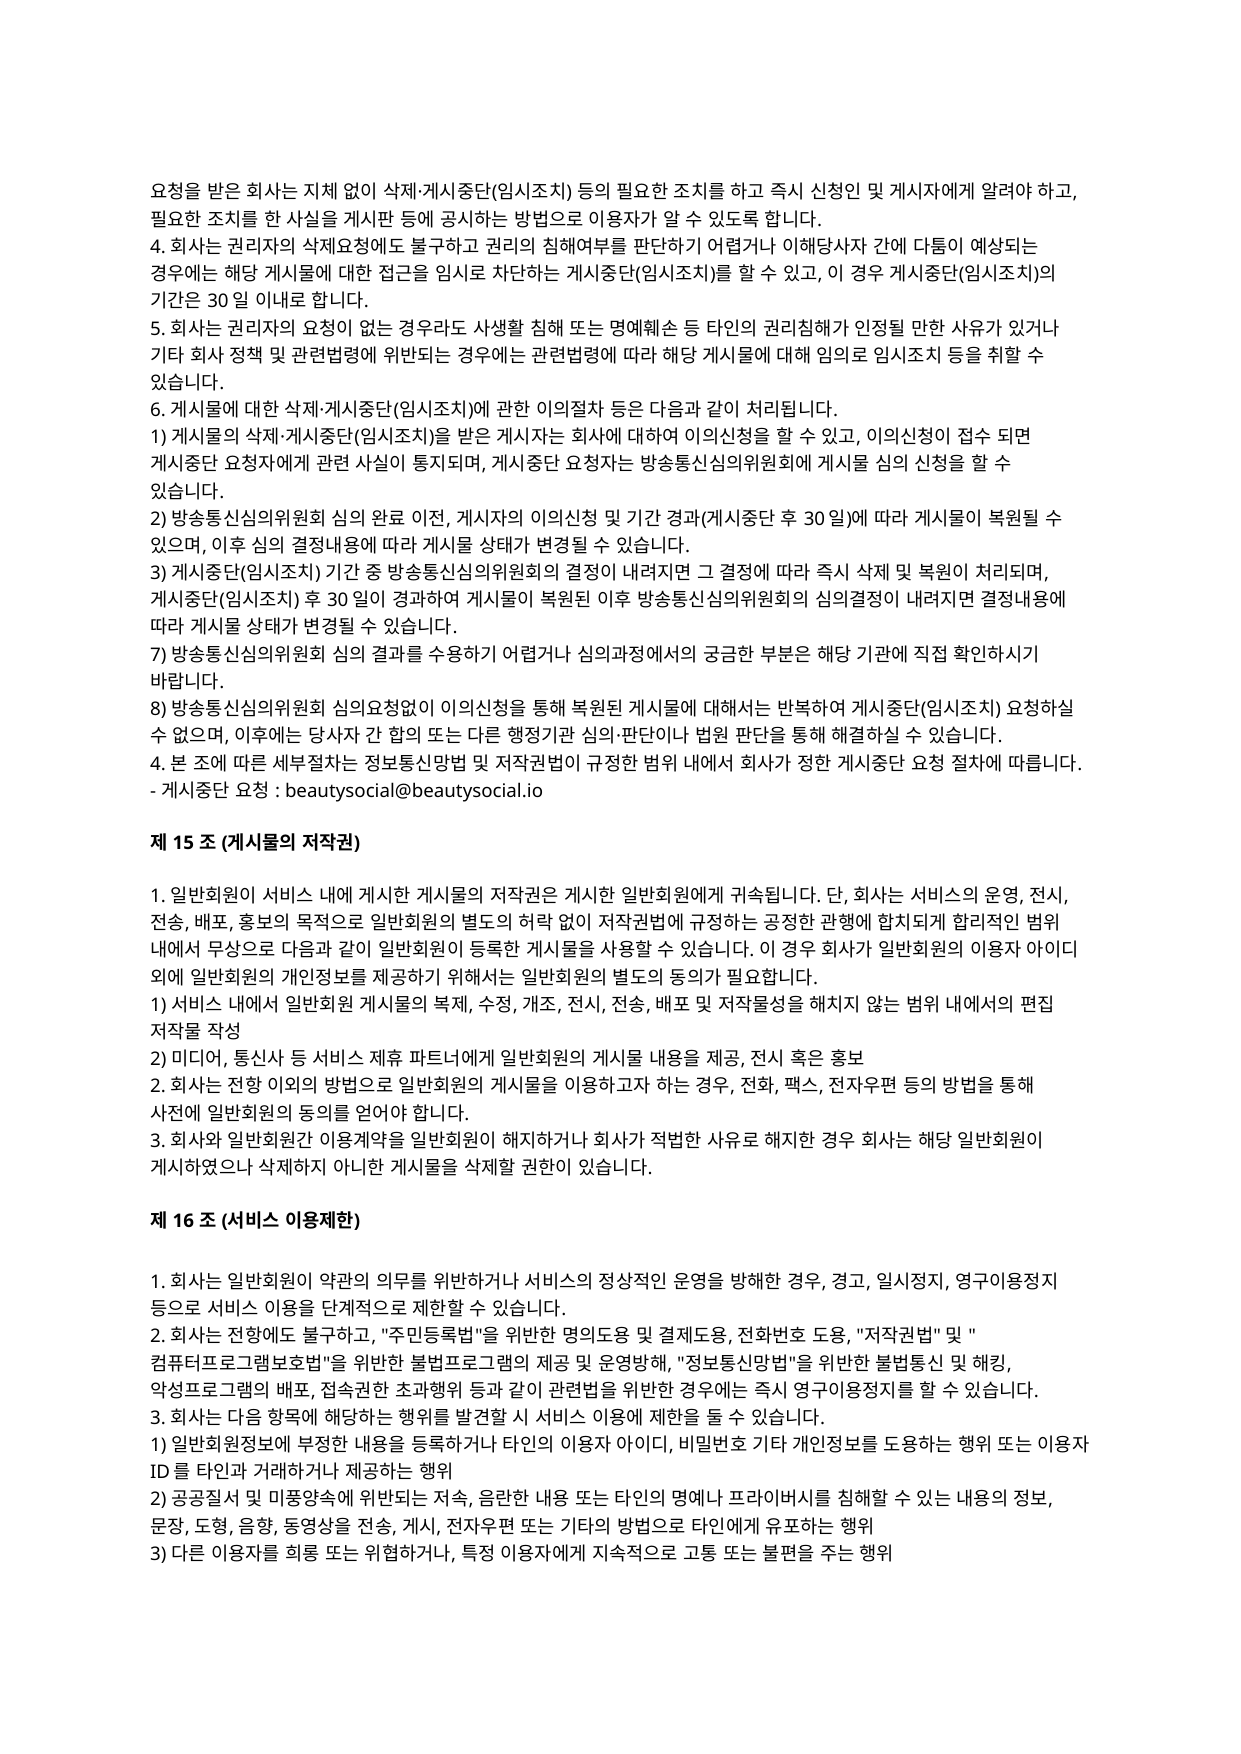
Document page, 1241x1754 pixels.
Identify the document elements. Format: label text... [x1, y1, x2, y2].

text 4. 본 조에 따른 세부절차는 정보통신망법 및 저작권법이 규정한 범위 내에서 회사가 정한 게시중단 요청 절차에 따릅니다. - 게시중단 요청 : beautysocial@beautysocial.io [150, 748, 1090, 802]
text 1) 일반회원정보에 부정한 내용을 등록하거나 타인의 이용자 아이디, 비밀번호 기타 개인정보를 도용하는 행위 또는 이용자ID를 타인과 거래하거나 제공하는 행위 [150, 1430, 1090, 1484]
text 6. 게시물에 대한 삭제·게시중단(임시조치)에 관한 이의절차 등은 다음과 같이 처리됩니다. [150, 395, 1090, 422]
text 3. 회사는 다음 항목에 해당하는 행위를 발견할 시 서비스 이용에 제한을 둘 수 있습니다. [150, 1402, 1090, 1430]
text 2) 미디어, 통신사 등 서비스 제휴 파트너에게 일반회원의 게시물 내용을 제공, 전시 혹은 홍보 [150, 1044, 1090, 1071]
text 3) 다른 이용자를 희롱 또는 위협하거나, 특정 이용자에게 지속적으로 고통 또는 불편을 주는 행위 [150, 1538, 1090, 1566]
text 2. 회사는 전항에도 불구하고, "주민등록법"을 위반한 명의도용 및 결제도용, 전화번호 도용, "저작권법" 및 "컴퓨터프로그램보호법"을 위반한 불법프로그램의 제공 및 운영방해, "정보통신망법"을 위반한 불법통신 및 해킹, 악성프로그램의 배포, 접속권한 초과행위 등과 같이 관련법을 위반한 경우에는 즉시 영구이용정지를 할 수 있습니다. [150, 1321, 1090, 1402]
text 4. 회사는 권리자의 삭제요청에도 불구하고 권리의 침해여부를 판단하기 어렵거나 이해당사자 간에 다툼이 예상되는 경우에는 해당 게시물에 대한 접근을 임시로 차단하는 게시중단(임시조치)를 할 수 있고, 이 경우 게시중단(임시조치)의 기간은 30일 이내로 합니다. [150, 232, 1090, 313]
text 2. 회사는 전항 이외의 방법으로 일반회원의 게시물을 이용하고자 하는 경우, 전화, 팩스, 전자우편 등의 방법을 통해 사전에 일반회원의 동의를 얻어야 합니다. [150, 1071, 1090, 1125]
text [150, 177, 1090, 232]
text 1) 게시물의 삭제·게시중단(임시조치)을 받은 게시자는 회사에 대하여 이의신청을 할 수 있고, 이의신청이 접수 되면 게시중단 요청자에게 관련 사실이 통지되며, 게시중단 요청자는 방송통신심의위원회에 게시물 심의 신청을 할 수 있습니다. [150, 422, 1090, 503]
text 7) 방송통신심의위원회 심의 결과를 수용하기 어렵거나 심의과정에서의 궁금한 부분은 해당 기관에 직접 확인하시기 바랍니다. [150, 639, 1090, 694]
text 제 16 조 (서비스 이용제한) [150, 1205, 1090, 1232]
text 2) 방송통신심의위원회 심의 완료 이전, 게시자의 이의신청 및 기간 경과(게시중단 후 30일)에 따라 게시물이 복원될 수 있으며, 이후 심의 결정내용에 따라 게시물 상태가 변경될 수 있습니다. [150, 503, 1090, 558]
text 1. 회사는 일반회원이 약관의 의무를 위반하거나 서비스의 정상적인 운영을 방해한 경우, 경고, 일시정지, 영구이용정지 등으로 서비스 이용을 단계적으로 제한할 수 있습니다. [150, 1267, 1090, 1321]
text 3. 회사와 일반회원간 이용계약을 일반회원이 해지하거나 회사가 적법한 사유로 해지한 경우 회사는 해당 일반회원이 게시하였으나 삭제하지 아니한 게시물을 삭제할 권한이 있습니다. [150, 1125, 1090, 1180]
text 8) 방송통신심의위원회 심의요청없이 이의신청을 통해 복원된 게시물에 대해서는 반복하여 게시중단(임시조치) 요청하실 수 없으며, 이후에는 당사자 간 합의 또는 다른 행정기관 심의·판단이나 법원 판단을 통해 해결하실 수 있습니다. [150, 694, 1090, 748]
text 1. 일반회원이 서비스 내에 게시한 게시물의 저작권은 게시한 일반회원에게 귀속됩니다. 단, 회사는 서비스의 운영, 전시, 전송, 배포, 홍보의 목적으로 일반회원의 별도의 허락 없이 저작권법에 규정하는 공정한 관행에 합치되게 합리적인 범위 내에서 무상으로 다음과 같이 일반회원이 등록한 게시물을 사용할 수 있습니다. 이 경우 회사가 일반회원의 이용자 아이디 외에 일반회원의 개인정보를 제공하기 위해서는 일반회원의 별도의 동의가 필요합니다. [150, 881, 1090, 989]
text 1) 서비스 내에서 일반회원 게시물의 복제, 수정, 개조, 전시, 전송, 배포 및 저작물성을 해치지 않는 범위 내에서의 편집 저작물 작성 [150, 989, 1090, 1044]
text 제 15 조 (게시물의 저작권) [150, 828, 1090, 855]
text 2) 공공질서 및 미풍양속에 위반되는 저속, 음란한 내용 또는 타인의 명예나 프라이버시를 침해할 수 있는 내용의 정보, 문장, 도형, 음향, 동영상을 전송, 게시, 전자우편 또는 기타의 방법으로 타인에게 유포하는 행위 [150, 1484, 1090, 1538]
text 3) 게시중단(임시조치) 기간 중 방송통신심의위원회의 결정이 내려지면 그 결정에 따라 즉시 삭제 및 복원이 처리되며, 게시중단(임시조치) 후 30일이 경과하여 게시물이 복원된 이후 방송통신심의위원회의 심의결정이 내려지면 결정내용에 따라 게시물 상태가 변경될 수 있습니다. [150, 558, 1090, 639]
text 5. 회사는 권리자의 요청이 없는 경우라도 사생활 침해 또는 명예훼손 등 타인의 권리침해가 인정될 만한 사유가 있거나 기타 회사 정책 및 관련법령에 위반되는 경우에는 관련법령에 따라 해당 게시물에 대해 임의로 임시조치 등을 취할 수 있습니다. [150, 313, 1090, 395]
